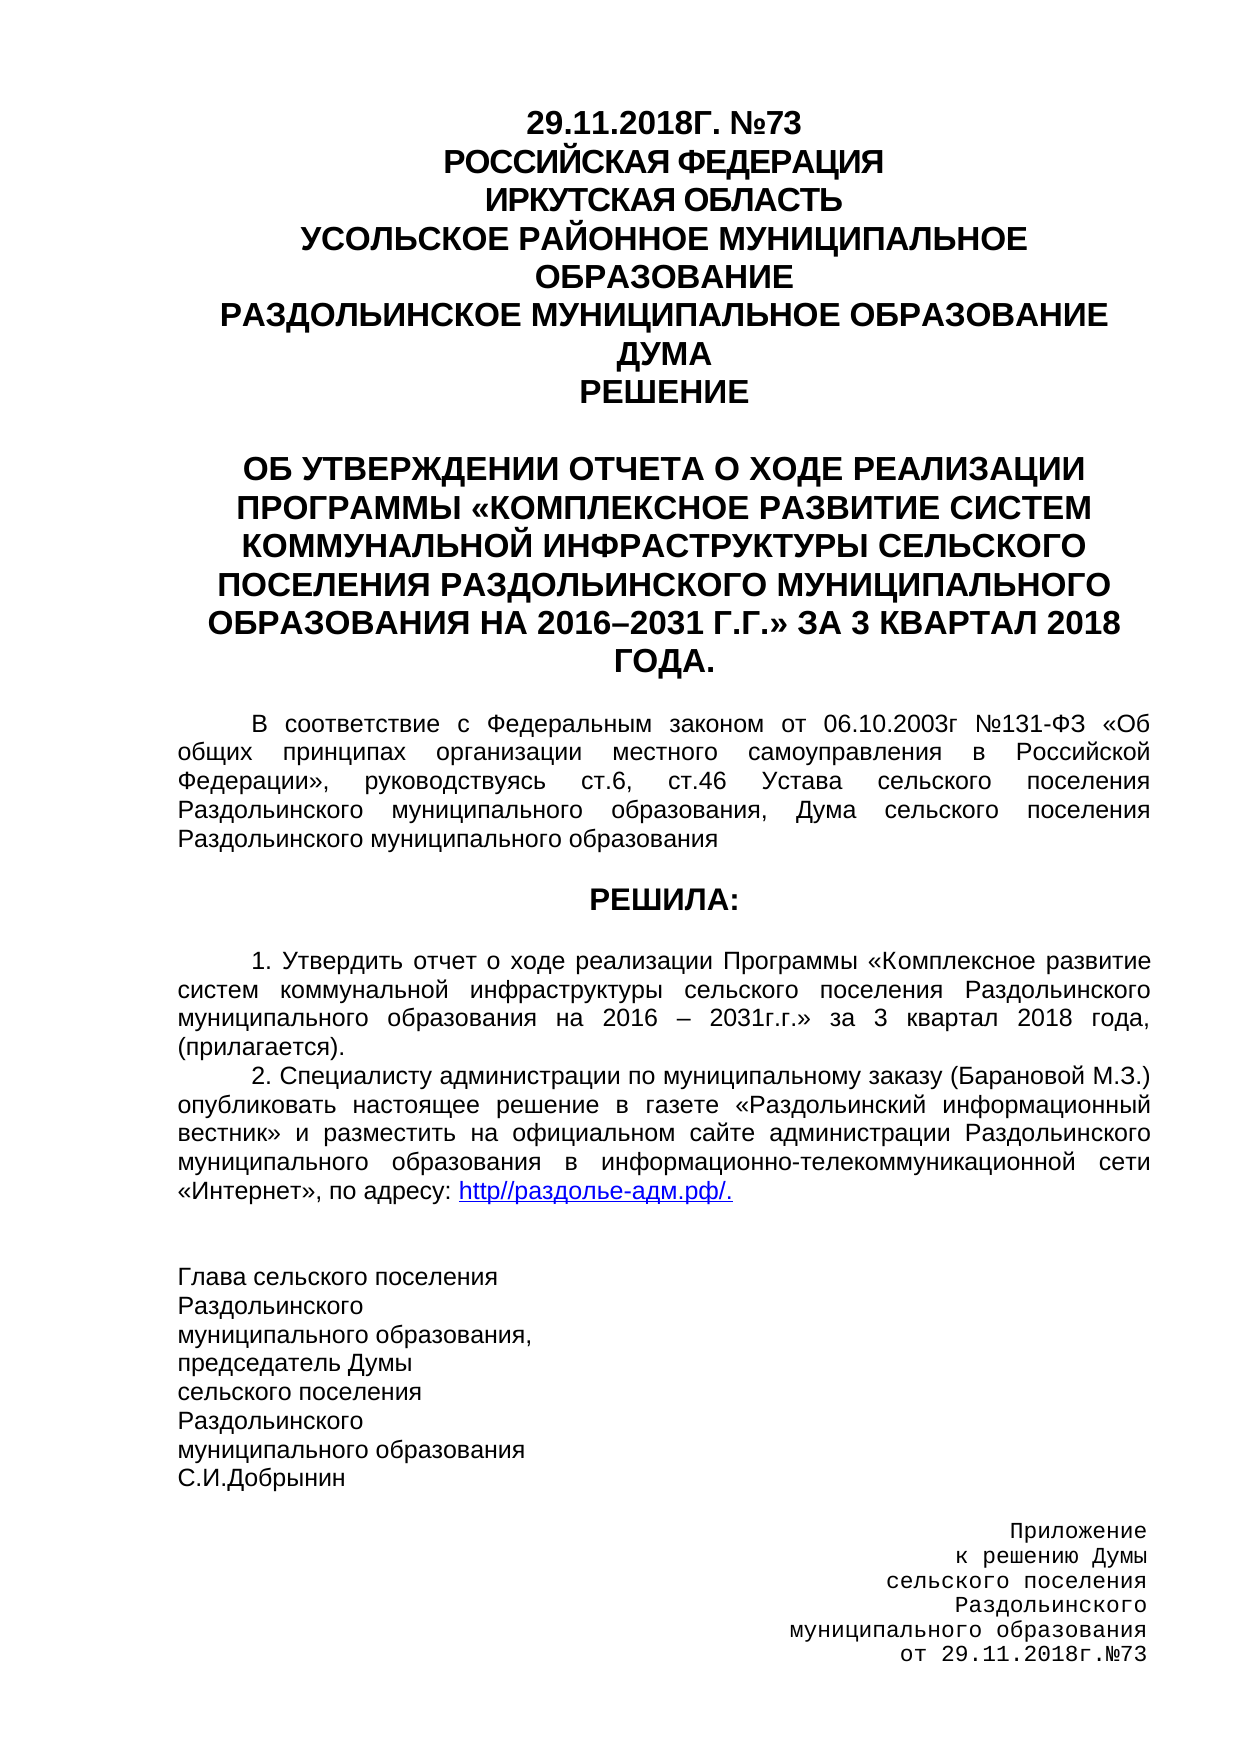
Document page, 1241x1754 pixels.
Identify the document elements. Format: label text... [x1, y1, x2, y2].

text сельского поселения [177, 1568, 1147, 1593]
text к решению Думы [177, 1544, 1147, 1568]
text ОБРАЗОВАНИЕ [177, 257, 1151, 296]
text УСОЛЬСКОЕ РАЙОННОЕ МУНИЦИПАЛЬНОЕ [177, 219, 1151, 257]
text от 29.11.2018г.№73 [177, 1642, 1147, 1667]
text РОССИЙСКАЯ ФЕДЕРАЦИЯ [177, 142, 1151, 180]
text ОБ УТВЕРЖДЕНИИ ОТЧЕТА О ХОДЕ РЕАЛИЗАЦИИ ПРОГРАММЫ «КОМПЛЕКСНОЕ РАЗВИТИЕ СИСТЕМ КОММУНАЛЬНОЙ ИНФРАСТРУКТУРЫ СЕЛЬСКОГО ПОСЕЛЕНИЯ РАЗДОЛЬИНСКОГО МУНИЦИПАЛЬНОГО ОБРАЗОВАНИЯ НА 2016–2031 Г.Г.» ЗА 3 КВАРТАЛ 2018 ГОДА. [177, 449, 1152, 680]
text ДУМА [177, 334, 1152, 372]
text муниципального образования [177, 1434, 1152, 1463]
list 2. Специалисту администрации по муниципальному заказу (Барановой М.З.) опубликовать настоящее решение в газете «Раздольинский информационный вестник» и разместить на официальном сайте администрации Раздольинского муниципального образования в информационно-телекоммуникационной сети «Интернет», по адресу: http//раздолье-адм.рф/. [177, 1061, 1152, 1204]
text 29.11.2018Г. №73 [177, 103, 1151, 142]
text Раздольинского [177, 1593, 1147, 1618]
list 1. Утвердить отчет о ходе реализации Программы «Комплексное развитие систем коммунальной инфраструктуры сельского поселения Раздольинского муниципального образования на 2016 – 2031г.г.» за 3 квартал 2018 года, (прилагается). [177, 946, 1152, 1061]
text В соответствие с Федеральным законом от 06.10.2003г №131-ФЗ «Об общих принципах организации местного самоуправления в Российской Федерации», руководствуясь ст.6, ст.46 Устава сельского поселения Раздольинского муниципального образования, Дума сельского поселения Раздольинского муниципального образования [177, 709, 1152, 852]
text сельского поселения [177, 1377, 1152, 1406]
text Раздольинского [177, 1291, 1152, 1319]
text Глава сельского поселения [177, 1262, 1152, 1291]
text муниципального образования [177, 1618, 1147, 1642]
text муниципального образования, [177, 1319, 1152, 1348]
text РАЗДОЛЬИНСКОЕ МУНИЦИПАЛЬНОЕ ОБРАЗОВАНИЕ [177, 296, 1151, 334]
text председатель Думы [177, 1348, 1152, 1377]
text ИРКУТСКАЯ ОБЛАСТЬ [177, 180, 1151, 219]
text Раздольинского [177, 1406, 1152, 1434]
text РЕШЕНИЕ [177, 372, 1152, 411]
text РЕШИЛА: [177, 881, 1152, 917]
text С.И.Добрынин [177, 1463, 1152, 1492]
text Приложение [177, 1519, 1147, 1544]
